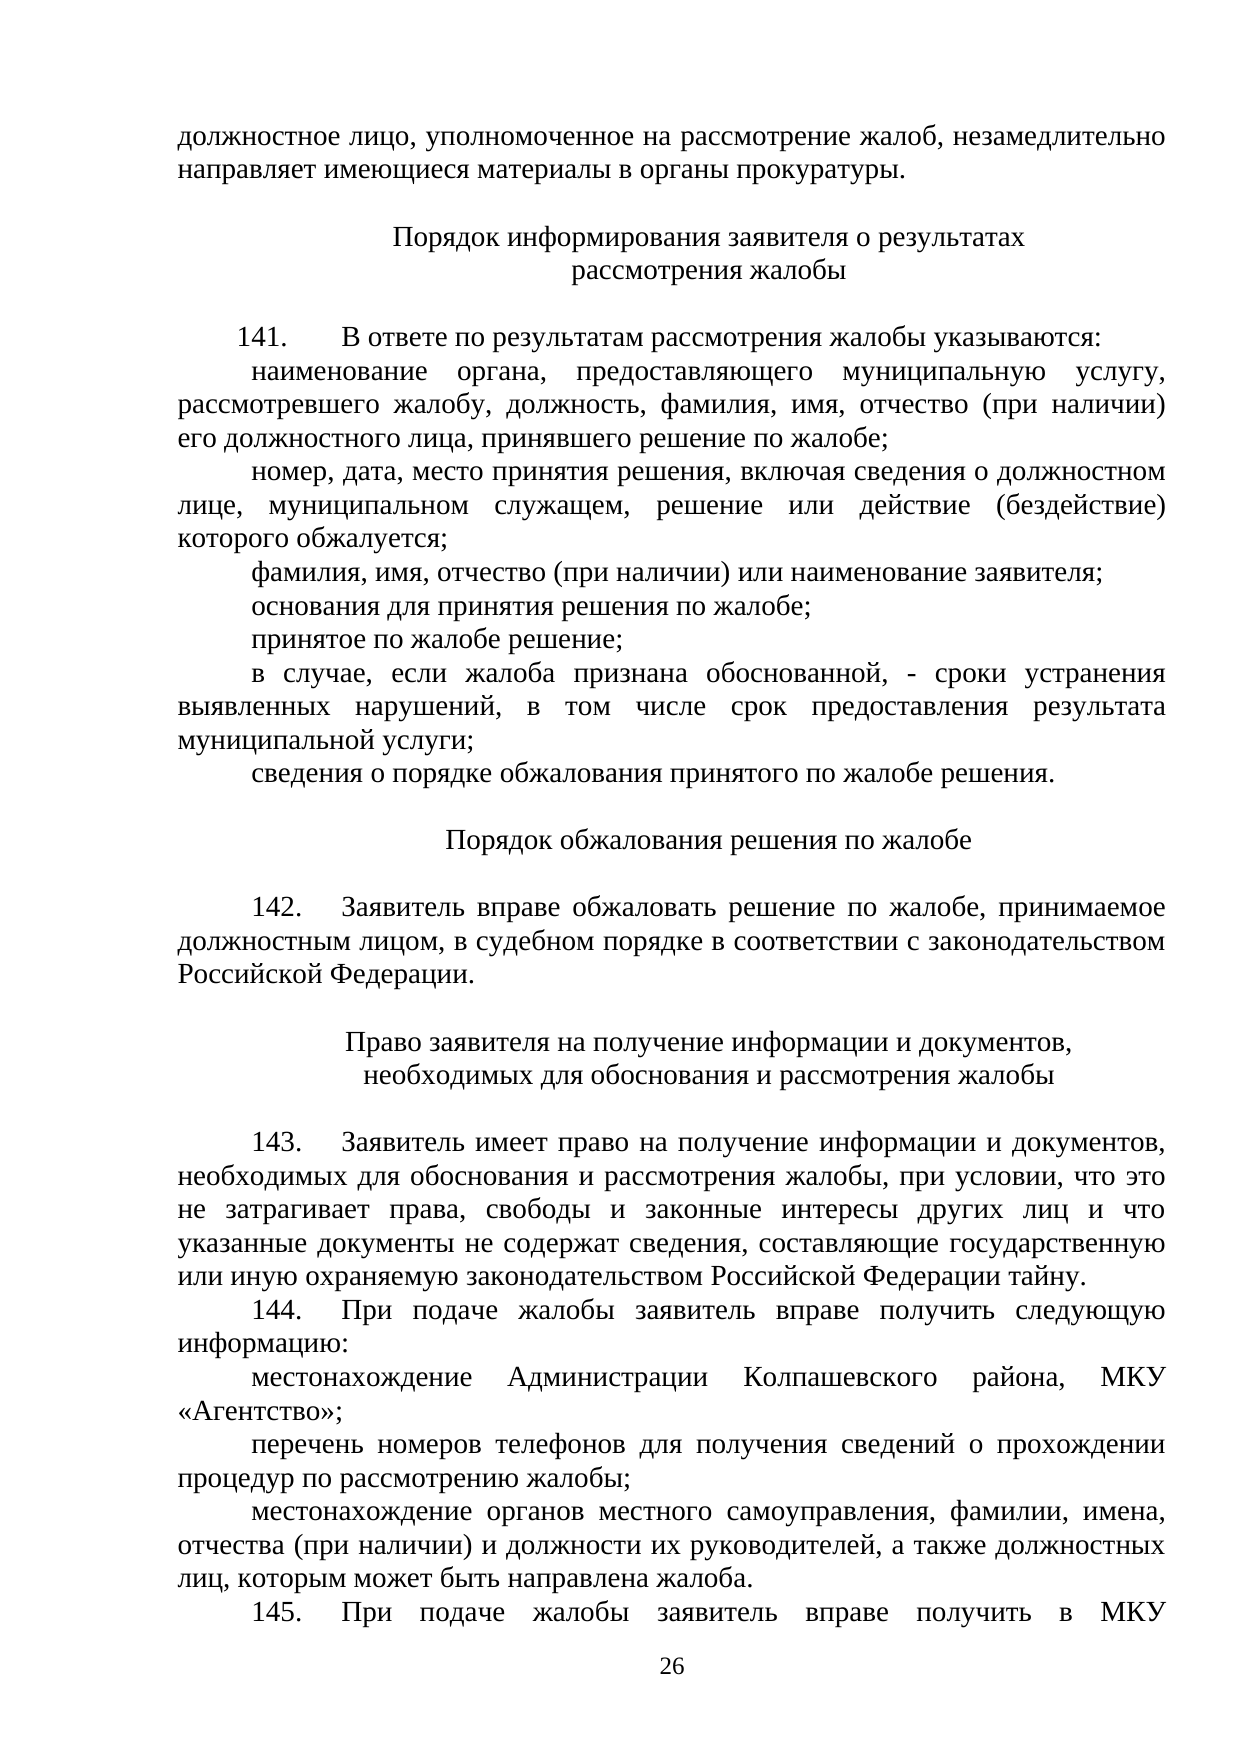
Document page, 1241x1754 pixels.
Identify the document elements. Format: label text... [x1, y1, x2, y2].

text Право заявителя на получение информации и документов, [177, 1024, 1167, 1057]
text сведения о порядке обжалования принятого по жалобе решения. [177, 755, 1167, 789]
list Заявитель имеет право на получение информации и документов, необходимых для обоснования и рассмотрения жалобы, при условии, что это не затрагивает права, свободы и законные интересы других лиц и что указанные документы не содержат сведения, составляющие государственную или иную охраняемую законодательством Российской Федерации тайну. [177, 1124, 1167, 1292]
text рассмотрения жалобы [177, 252, 1167, 286]
list При подаче жалобы заявитель вправе получить следующую информацию: [177, 1292, 1167, 1359]
text фамилия, имя, отчество (при наличии) или наименование заявителя; [177, 554, 1167, 588]
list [177, 1594, 1167, 1627]
list В ответе по результатам рассмотрения жалобы указываются: [236, 319, 1167, 353]
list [177, 118, 1167, 185]
text основания для принятия решения по жалобе; [177, 588, 1167, 621]
text местонахождение органов местного самоуправления, фамилии, имена, отчества (при наличии) и должности их руководителей, а также должностных лиц, которым может быть направлена жалоба. [177, 1493, 1167, 1594]
text номер, дата, место принятия решения, включая сведения о должностном лице, муниципальном служащем, решение или действие (бездействие) которого обжалуется; [177, 453, 1167, 554]
text необходимых для обоснования и рассмотрения жалобы [177, 1057, 1167, 1091]
text наименование органа, предоставляющего муниципальную услугу, рассмотревшего жалобу, должность, фамилия, имя, отчество (при наличии) его должностного лица, принявшего решение по жалобе; [177, 353, 1167, 453]
text принятое по жалобе решение; [177, 621, 1167, 655]
list Заявитель вправе обжаловать решение по жалобе, принимаемое должностным лицом, в судебном порядке в соответствии с законодательством Российской Федерации. [177, 889, 1167, 990]
text Порядок информирования заявителя о результатах [177, 219, 1167, 252]
text местонахождение Администрации Колпашевского района, МКУ «Агентство»; [177, 1359, 1167, 1426]
text Порядок обжалования решения по жалобе [177, 822, 1167, 856]
text перечень номеров телефонов для получения сведений о прохождении процедур по рассмотрению жалобы; [177, 1426, 1167, 1493]
text в случае, если жалоба признана обоснованной, - сроки устранения выявленных нарушений, в том числе срок предоставления результата муниципальной услуги; [177, 655, 1167, 755]
